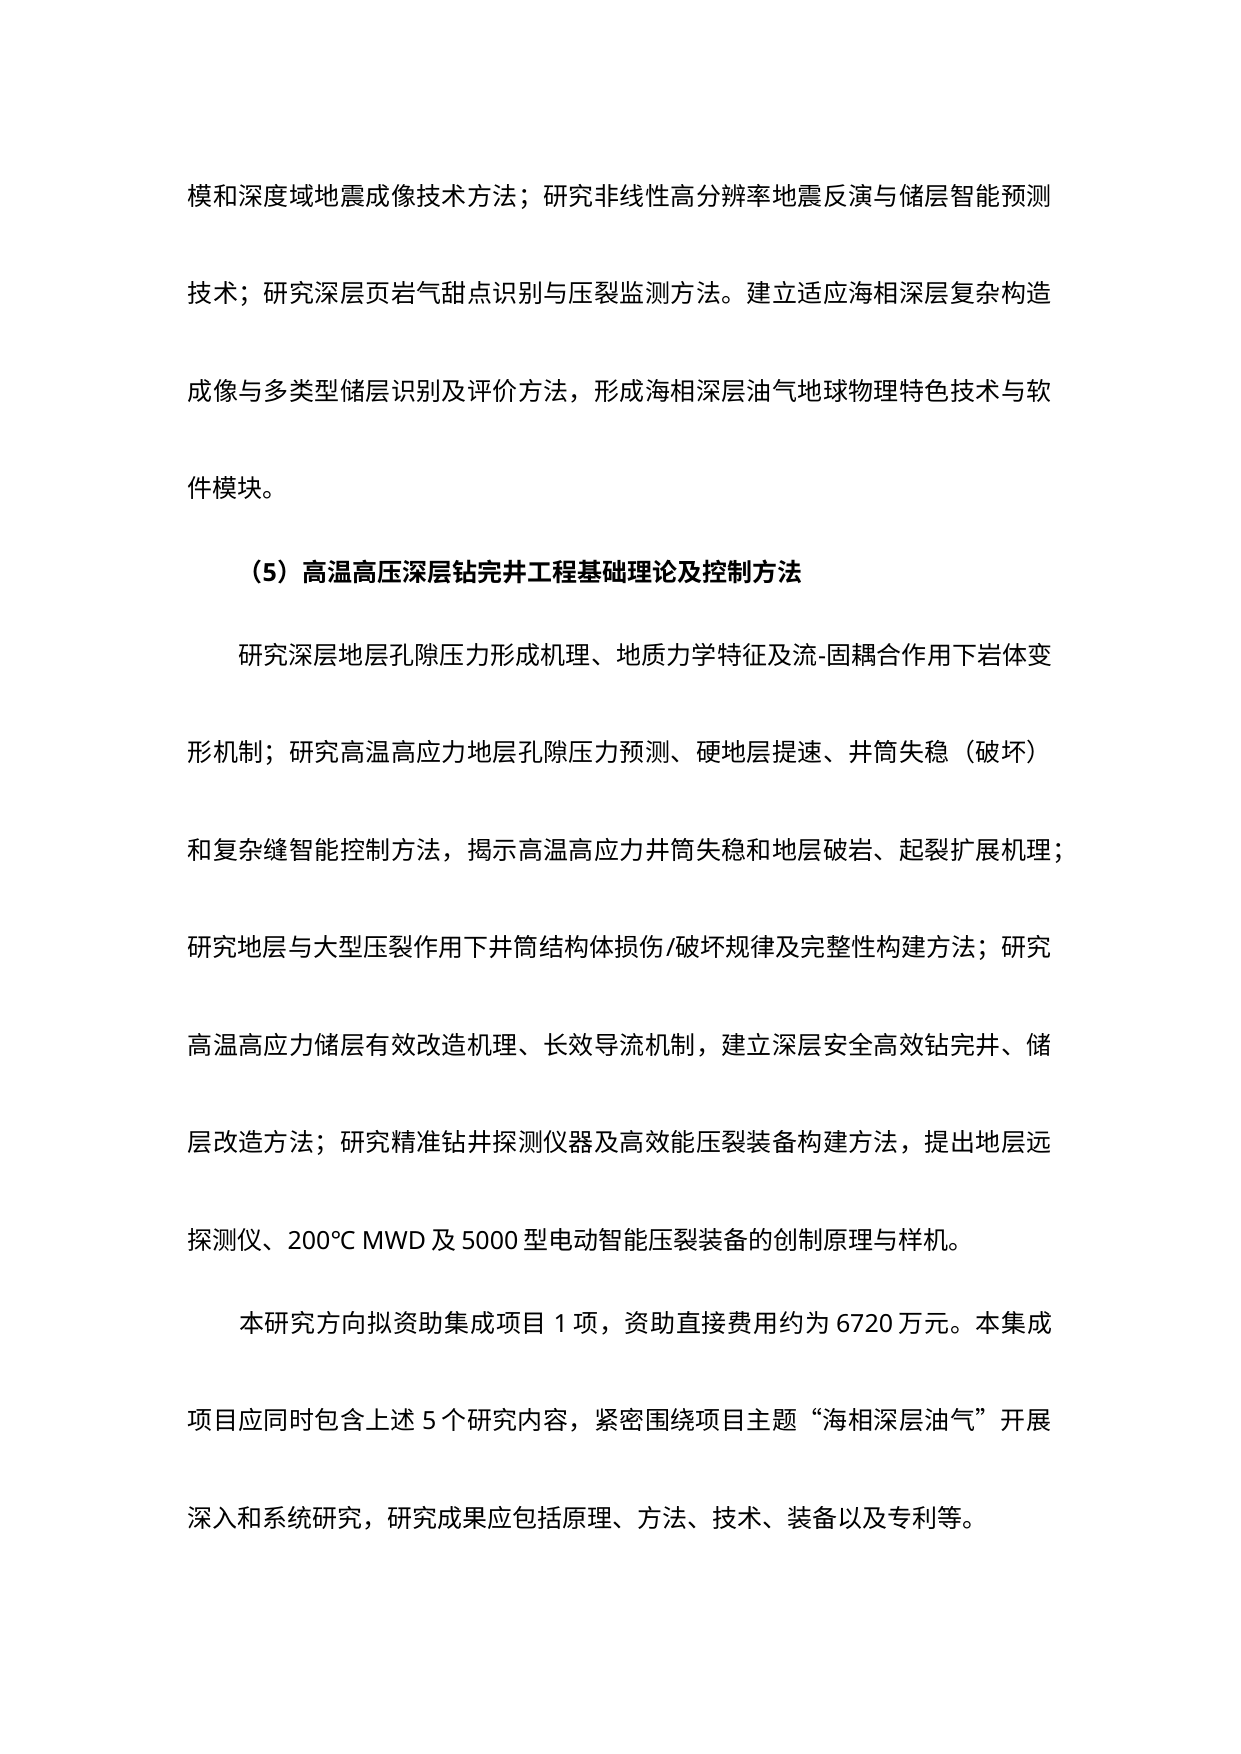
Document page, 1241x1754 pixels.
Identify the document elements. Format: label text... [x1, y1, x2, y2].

text （5）高温高压深层钻完井工程基础理论及控制方法 [187, 538, 1053, 603]
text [187, 162, 1053, 519]
text 本研究方向拟资助集成项目1项，资助直接费用约为6720万元。本集成项目应同时包含上述5个研究内容，紧密围绕项目主题“海相深层油气”开展深入和系统研究，研究成果应包括原理、方法、技术、装备以及专利等。 [187, 1289, 1053, 1549]
text 研究深层地层孔隙压力形成机理、地质力学特征及流-固耦合作用下岩体变形机制；研究高温高应力地层孔隙压力预测、硬地层提速、井筒失稳（破坏）和复杂缝智能控制方法，揭示高温高应力井筒失稳和地层破岩、起裂扩展机理；研究地层与大型压裂作用下井筒结构体损伤/破坏规律及完整性构建方法；研究高温高应力储层有效改造机理、长效导流机制，建立深层安全高效钻完井、储层改造方法；研究精准钻井探测仪器及高效能压裂装备构建方法，提出地层远探测仪、200℃ MWD及5000型电动智能压裂装备的创制原理与样机。 [187, 621, 1053, 1271]
